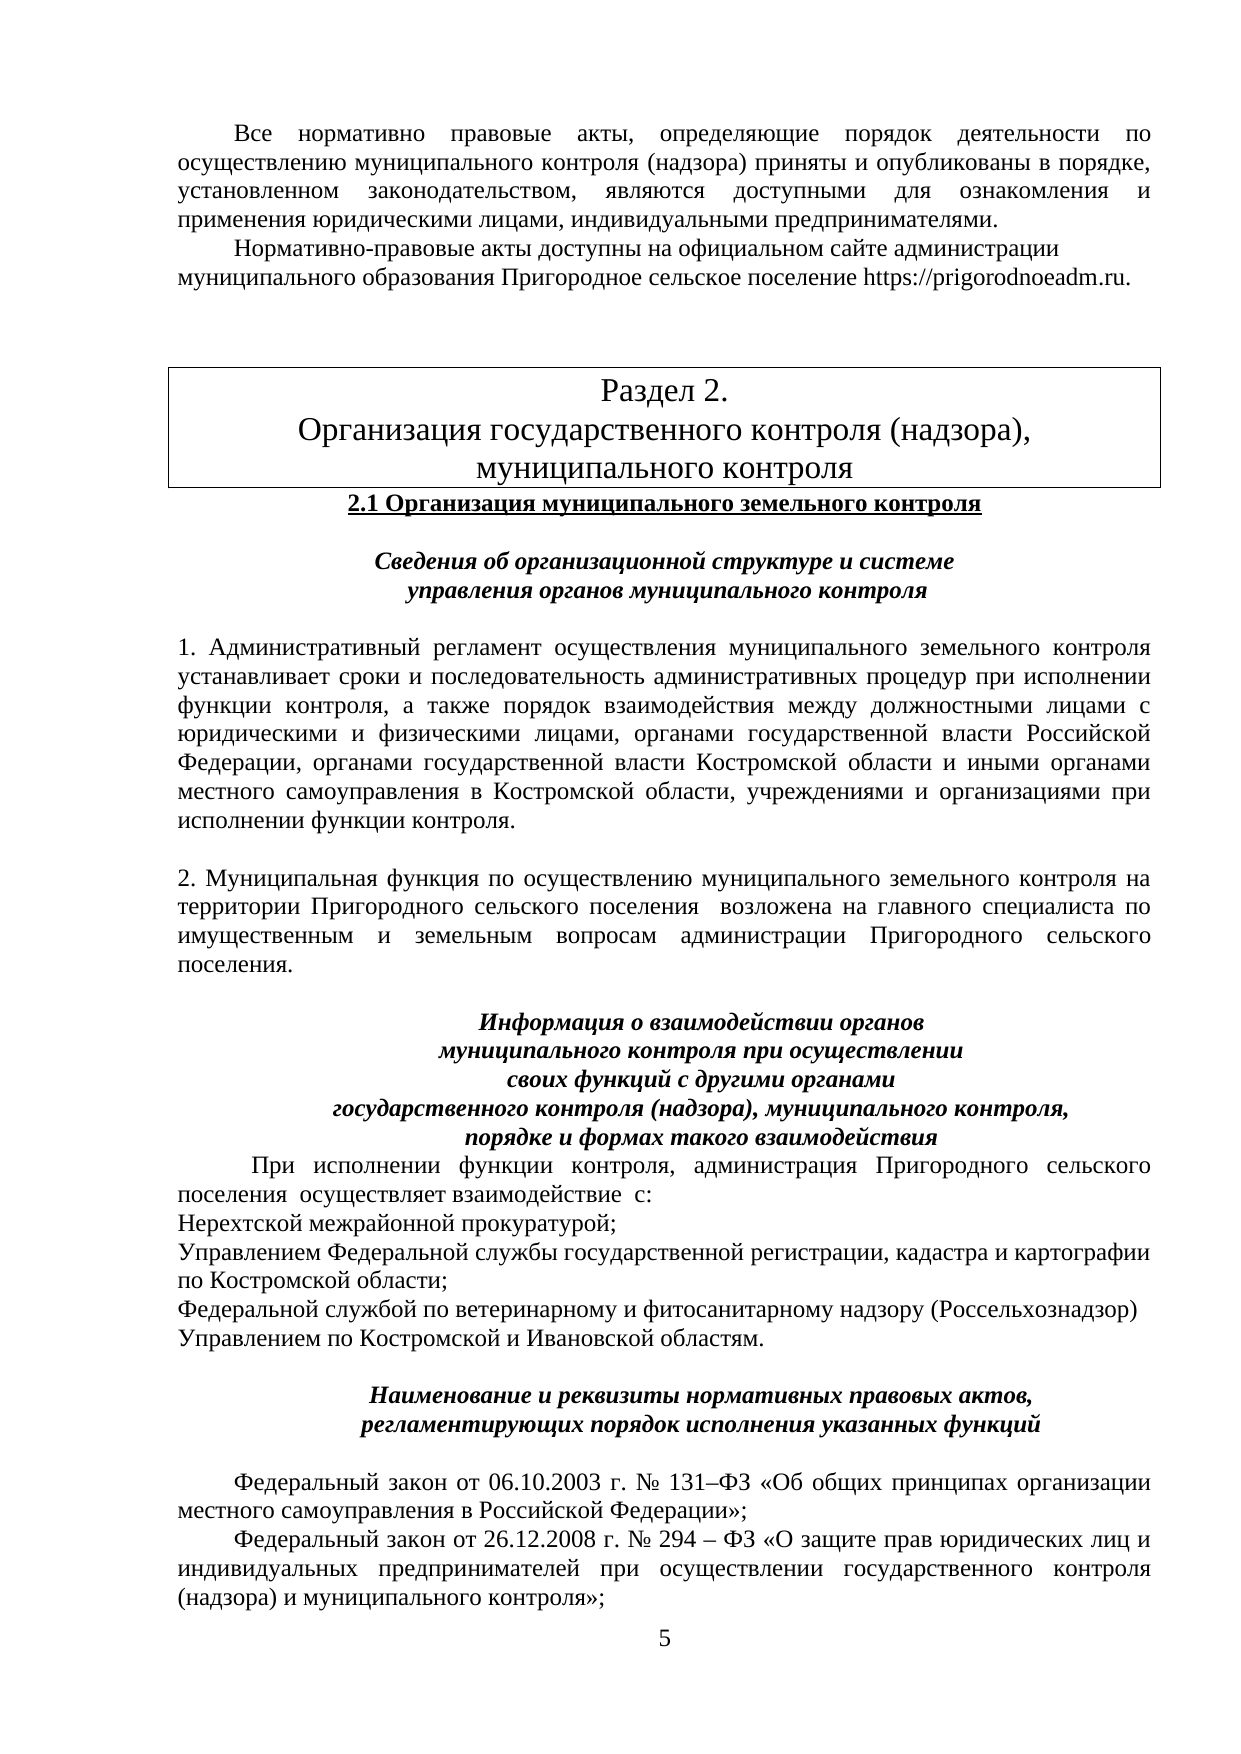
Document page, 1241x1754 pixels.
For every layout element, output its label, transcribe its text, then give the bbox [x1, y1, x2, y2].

text Федеральный закон от 06.10.2003 г. № 131–ФЗ «Об общих принципах организации местного самоуправления в Российской Федерации»; [177, 1467, 1152, 1524]
text 1. Административный регламент осуществления муниципального земельного контроля устанавливает сроки и последовательность административных процедур при исполнении функции контроля, а также порядок взаимодействия между должностными лицами с юридическими и физическими лицами, органами государственной власти Российской Федерации, органами государственной власти Костромской области и иными органами местного самоуправления в Костромской области, учреждениями и организациями при исполнении функции контроля. [177, 632, 1152, 833]
text 2. Муниципальная функция по осуществлению муниципального земельного контроля на территории Пригородного сельского поселения возложена на главного специалиста по имущественным и земельным вопросам администрации Пригородного сельского поселения. [177, 863, 1152, 978]
text Все нормативно правовые акты, определяющие порядок деятельности по осуществлению муниципального контроля (надзора) приняты и опубликованы в порядке, установленном законодательством, являются доступными для ознакомления и применения юридическими лицами, индивидуальными предпринимателями. [177, 118, 1152, 233]
text порядке и формах такого взаимодействия [177, 1122, 1152, 1151]
text Нормативно-правовые акты доступны на официальном сайте администрации муниципального образования Пригородное сельское поселение https://prigorodnoeadm.ru. [177, 233, 1152, 291]
text Наименование и реквизиты нормативных правовых актов, [177, 1381, 1152, 1409]
text Сведения об организационной структуре и системе [177, 546, 1152, 575]
text Информация о взаимодействии органов [177, 1007, 1152, 1036]
text Федеральный закон от 26.12.2008 г. № 294 – ФЗ «О защите прав юридических лиц и индивидуальных предпринимателей при осуществлении государственного контроля (надзора) и муниципального контроля»; [177, 1524, 1152, 1611]
text При исполнении функции контроля, администрация Пригородного сельского поселения осуществляет взаимодействие с: [177, 1151, 1152, 1208]
text Нерехтской межрайонной прокуратурой; [177, 1208, 1152, 1237]
text Организация государственного контроля (надзора), [177, 409, 1152, 444]
text муниципального контроля при осуществлении [177, 1036, 1152, 1064]
text муниципального контроля [169, 444, 1160, 487]
text регламентирующих порядок исполнения указанных функций [177, 1409, 1152, 1438]
text Управлением Федеральной службы государственной регистрации, кадастра и картографии по Костромской области; [177, 1237, 1152, 1294]
text Раздел 2. [169, 368, 1160, 409]
text государственного контроля (надзора), муниципального контроля, [177, 1093, 1152, 1122]
text своих функций с другими органами [177, 1064, 1152, 1093]
text 2.1 Организация муниципального земельного контроля [177, 488, 1152, 517]
text управления органов муниципального контроля [177, 575, 1152, 603]
text Федеральной службой по ветеринарному и фитосанитарному надзору (Россельхознадзор) Управлением по Костромской и Ивановской областям. [177, 1294, 1152, 1352]
